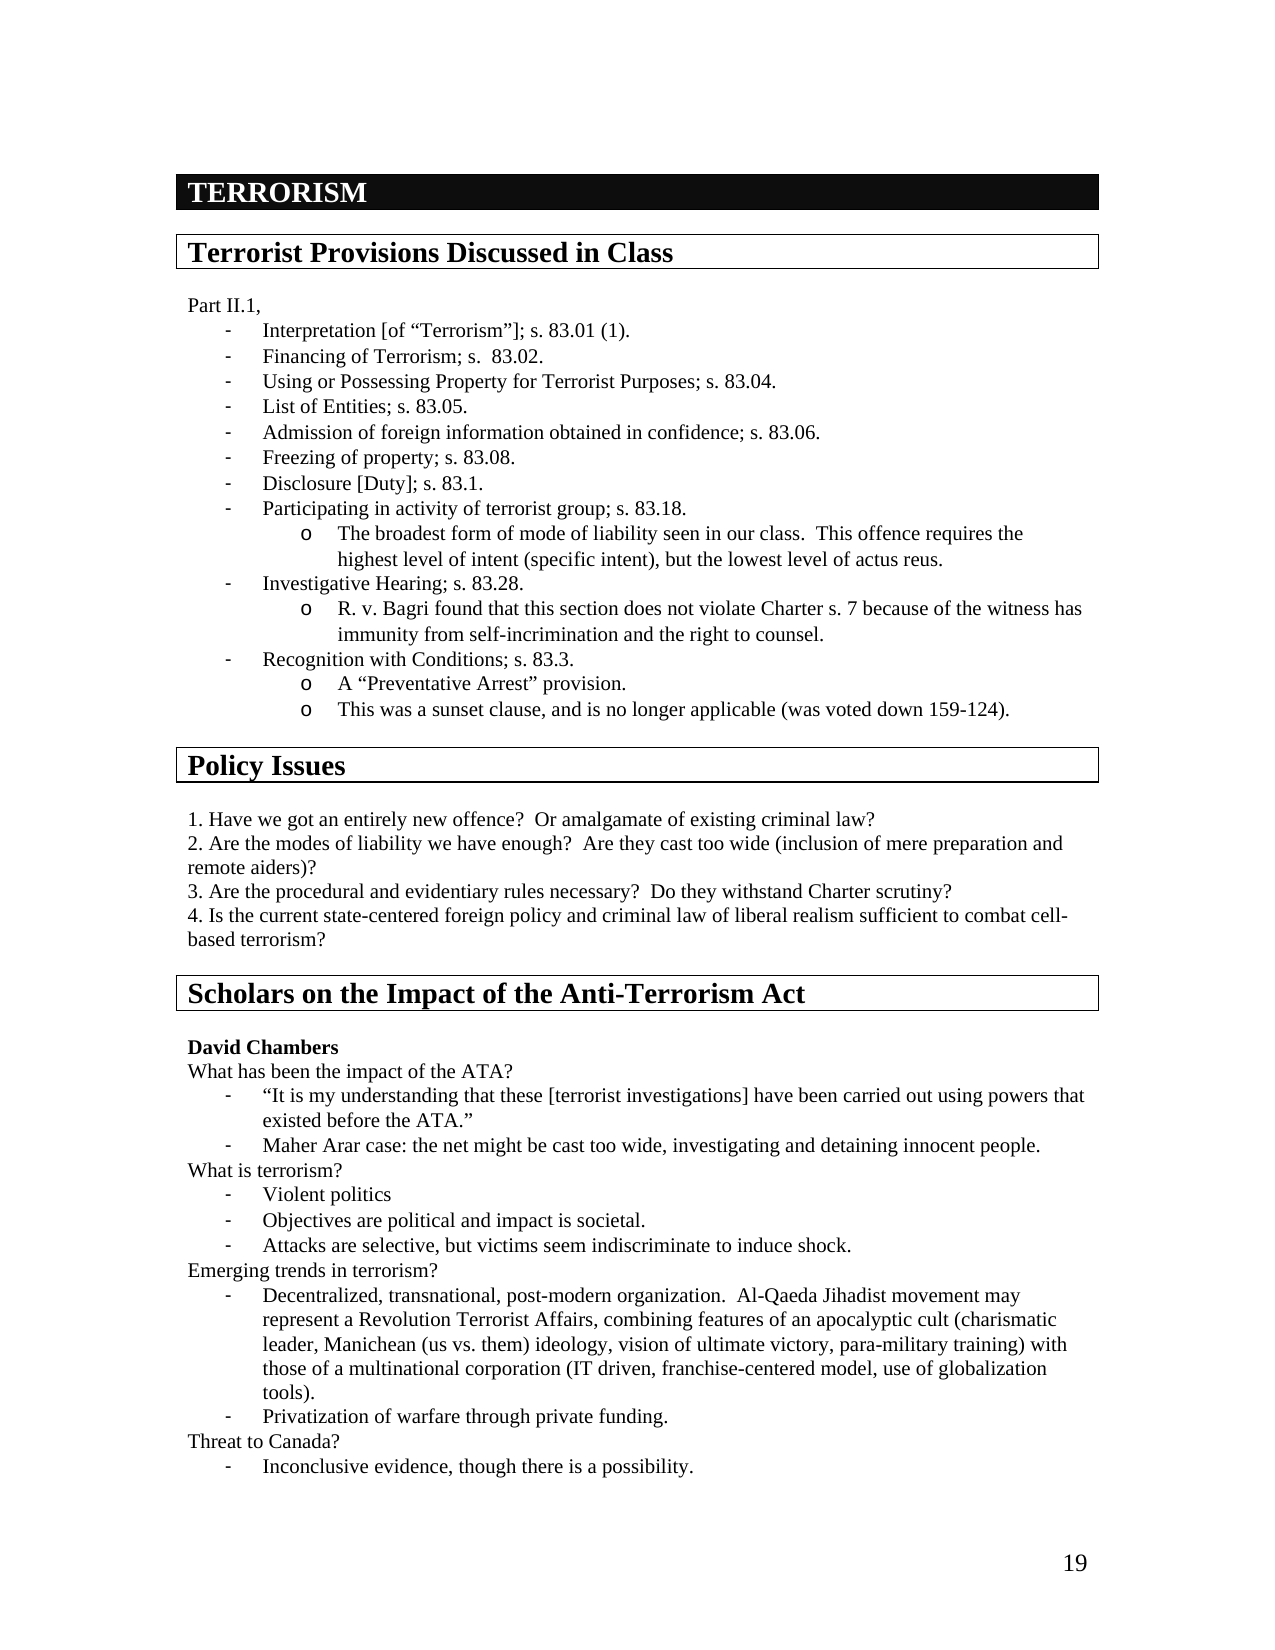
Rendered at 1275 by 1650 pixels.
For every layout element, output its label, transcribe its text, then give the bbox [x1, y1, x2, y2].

text 2. Are the modes of liability we have enough? Are they cast too wide (inclusion of mere preparation and remote aiders)? [187, 831, 1087, 879]
list List of Entities; s. 83.05. [225, 394, 1087, 419]
list Financing of Terrorism; s. 83.02. [225, 343, 1087, 368]
list A “Preventative Arrest” provision. [300, 671, 1087, 697]
text What has been the impact of the ATA? [187, 1059, 1087, 1083]
list Participating in activity of terrorist group; s. 83.18. [225, 495, 1087, 521]
list Objectives are political and impact is societal. [225, 1207, 1087, 1232]
list Privatization of warfare through private funding. [225, 1404, 1087, 1429]
list Attacks are selective, but victims seem indiscriminate to induce shock. [225, 1232, 1087, 1258]
text 4. Is the current state-centered foreign policy and criminal law of liberal realism sufficient to combat cell-based terrorism? [187, 903, 1087, 951]
table_header Terrorist Provisions Discussed in Class [177, 235, 1098, 268]
text 3. Are the procedural and evidentiary rules necessary? Do they withstand Charter scrutiny? [187, 879, 1087, 903]
list “It is my understanding that these [terrorist investigations] have been carried out using powers that existed before the ATA.” [225, 1083, 1087, 1132]
list Inconclusive evidence, though there is a possibility. [225, 1453, 1087, 1478]
list Maher Arar case: the net might be cast too wide, investigating and detaining innocent people. [225, 1132, 1087, 1158]
list Freezing of property; s. 83.08. [225, 444, 1087, 470]
text Part II.1, [187, 293, 1087, 317]
list Using or Possessing Property for Terrorist Purposes; s. 83.04. [225, 368, 1087, 394]
list Investigative Hearing; s. 83.28. [225, 571, 1087, 596]
table_header Scholars on the Impact of the Anti-Terrorism Act [177, 976, 1098, 1009]
list R. v. Bagri found that this section does not violate Charter s. 7 because of the witness has immunity from self-incrimination and the right to counsel. [300, 596, 1087, 646]
list Interpretation [of “Terrorism”]; s. 83.01 (1). [225, 317, 1087, 343]
text What is terrorism? [187, 1158, 1087, 1182]
list Admission of foreign information obtained in confidence; s. 83.06. [225, 419, 1087, 444]
text David Chambers [187, 1034, 1087, 1059]
table_header TERRORISM [177, 175, 1098, 209]
list Violent politics [225, 1182, 1087, 1207]
text 1. Have we got an entirely new offence? Or amalgamate of existing criminal law? [187, 806, 1087, 831]
list Decentralized, transnational, post-modern organization. Al-Qaeda Jihadist movement may represent a Revolution Terrorist Affairs, combining features of an apocalyptic cult (charismatic leader, Manichean (us vs. them) ideology, vision of ultimate victory, para-military training) with those of a multinational corporation (IT driven, franchise-centered model, use of globalization tools). [225, 1282, 1087, 1404]
list Recognition with Conditions; s. 83.3. [225, 646, 1087, 671]
text Threat to ? [187, 1429, 1087, 1453]
list The broadest form of mode of liability seen in our class. This offence requires the highest level of intent (specific intent), but the lowest level of actus . [300, 521, 1087, 571]
table_header Policy Issues [177, 748, 1098, 781]
text Emerging trends in terrorism? [187, 1258, 1087, 1282]
list Disclosure [Duty]; s. 83.1. [225, 470, 1087, 495]
list This was a sunset clause, and is no longer applicable (was voted down 159-124). [300, 697, 1087, 723]
